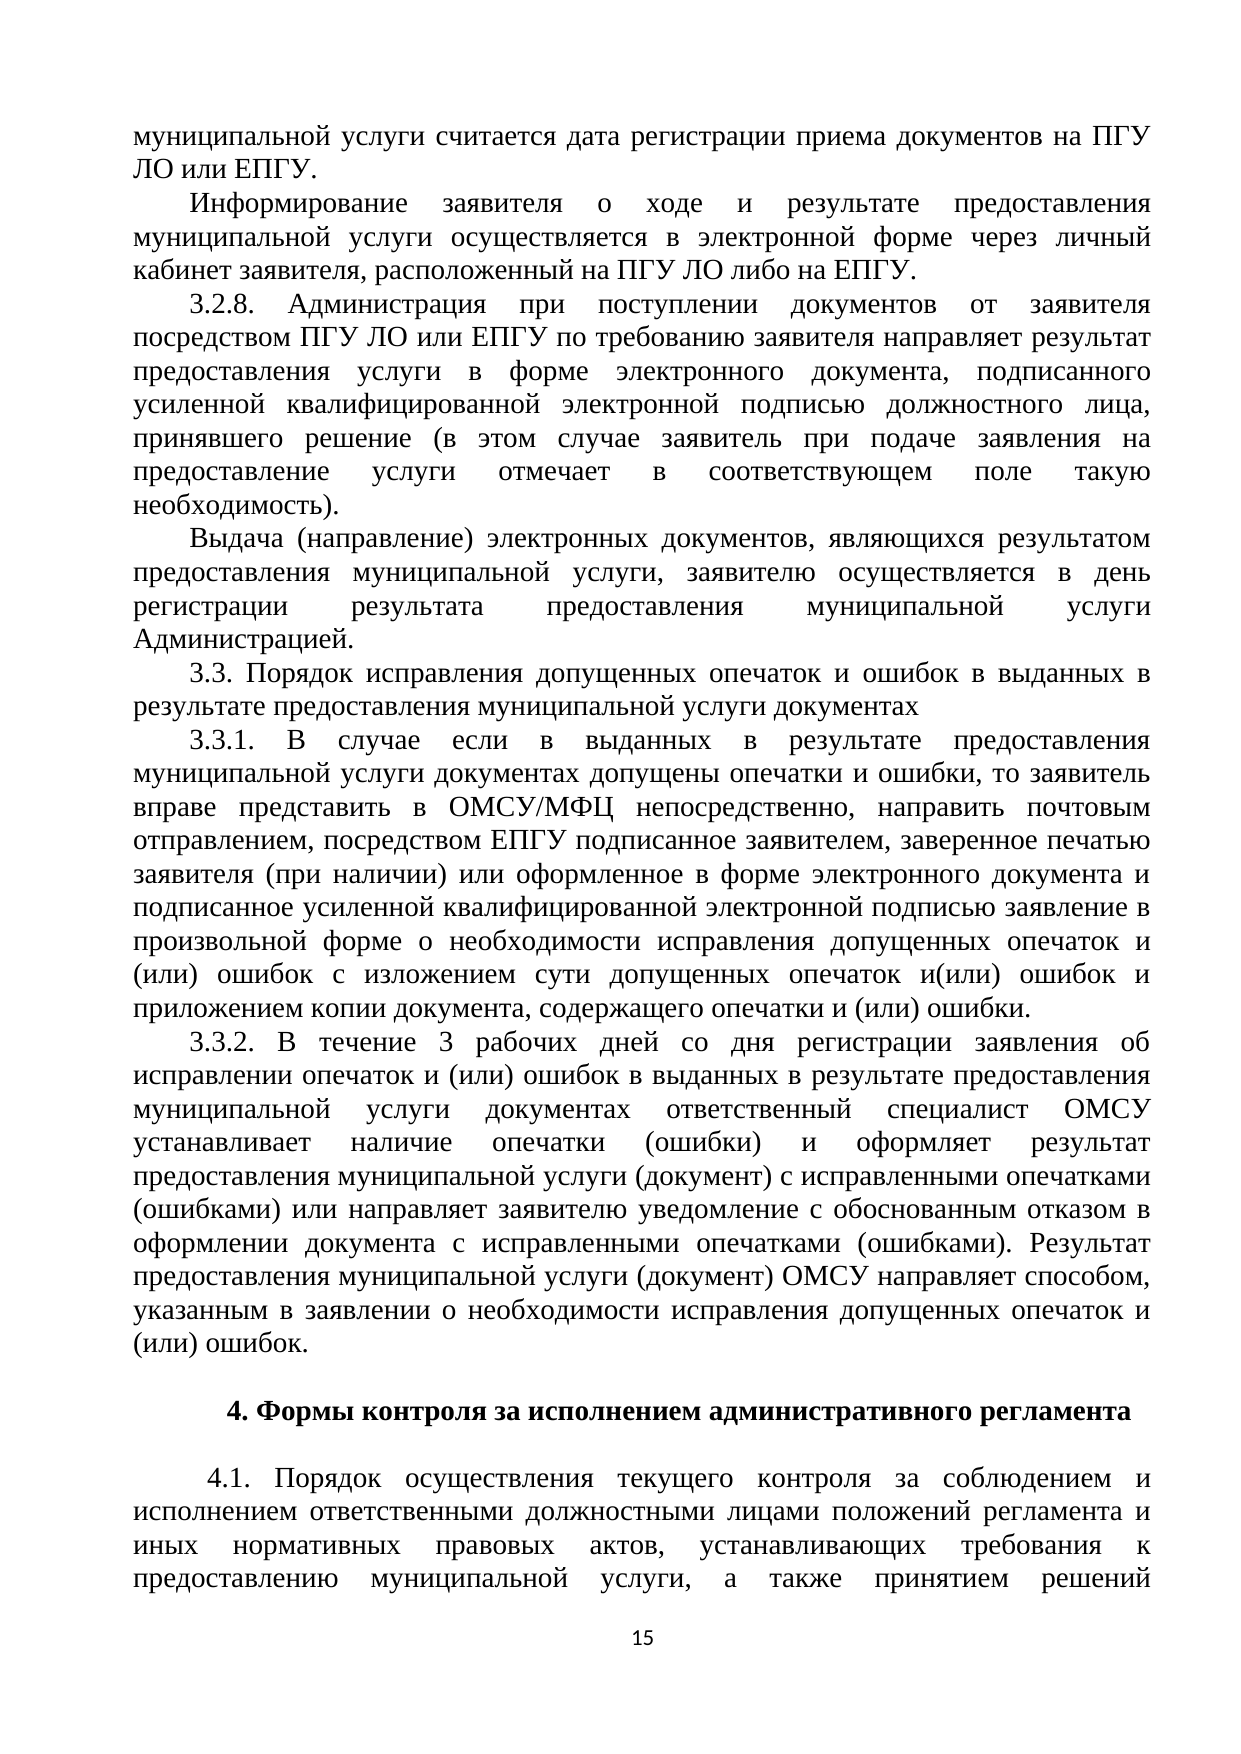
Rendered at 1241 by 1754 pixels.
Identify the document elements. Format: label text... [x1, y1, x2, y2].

text 3.3.2. В течение 3 рабочих дней со дня регистрации заявления об исправлении опечаток и (или) ошибок в выданных в результате предоставления муниципальной услуги документах ответственный специалист ОМСУ устанавливает наличие опечатки (ошибки) и оформляет результат предоставления муниципальной услуги (документ) с исправленными опечатками (ошибками) или направляет заявителю уведомление с обоснованным отказом в оформлении документа с исправленными опечатками (ошибками). Результат предоставления муниципальной услуги (документ) ОМСУ направляет способом, указанным в заявлении о необходимости исправления допущенных опечаток и (или) ошибок. [133, 1024, 1152, 1359]
text Информирование заявителя о ходе и результате предоставления муниципальной услуги осуществляется в электронной форме через личный кабинет заявителя, расположенный на ПГУ ЛО либо на ЕПГУ. [133, 185, 1152, 286]
text 3.2.8. Администрация при поступлении документов от заявителя посредством ПГУ ЛО или ЕПГУ по требованию заявителя направляет результат предоставления услуги в форме электронного документа, подписанного усиленной квалифицированной электронной подписью должностного лица, принявшего решение (в этом случае заявитель при подаче заявления на предоставление услуги отмечает в соответствующем поле такую необходимость). [133, 286, 1152, 521]
text Выдача (направление) электронных документов, являющихся результатом предоставления муниципальной услуги, заявителю осуществляется в день регистрации результата предоставления муниципальной услуги Администрацией. [133, 521, 1152, 655]
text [133, 118, 1152, 185]
text 3.3. Порядок исправления допущенных опечаток и ошибок в выданных в результате предоставления муниципальной услуги документах [133, 655, 1152, 722]
text 3.3.1. В случае если в выданных в результате предоставления муниципальной услуги документах допущены опечатки и ошибки, то заявитель вправе представить в ОМСУ/МФЦ непосредственно, направить почтовым отправлением, посредством ЕПГУ подписанное заявителем, заверенное печатью заявителя (при наличии) или оформленное в форме электронного документа и подписанное усиленной квалифицированной электронной подписью заявление в произвольной форме о необходимости исправления допущенных опечаток и (или) ошибок с изложением сути допущенных опечаток и(или) ошибок и приложением копии документа, содержащего опечатки и (или) ошибки. [133, 722, 1152, 1024]
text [133, 1460, 1152, 1594]
text 4. Формы контроля за исполнением административного регламента [133, 1393, 1152, 1426]
